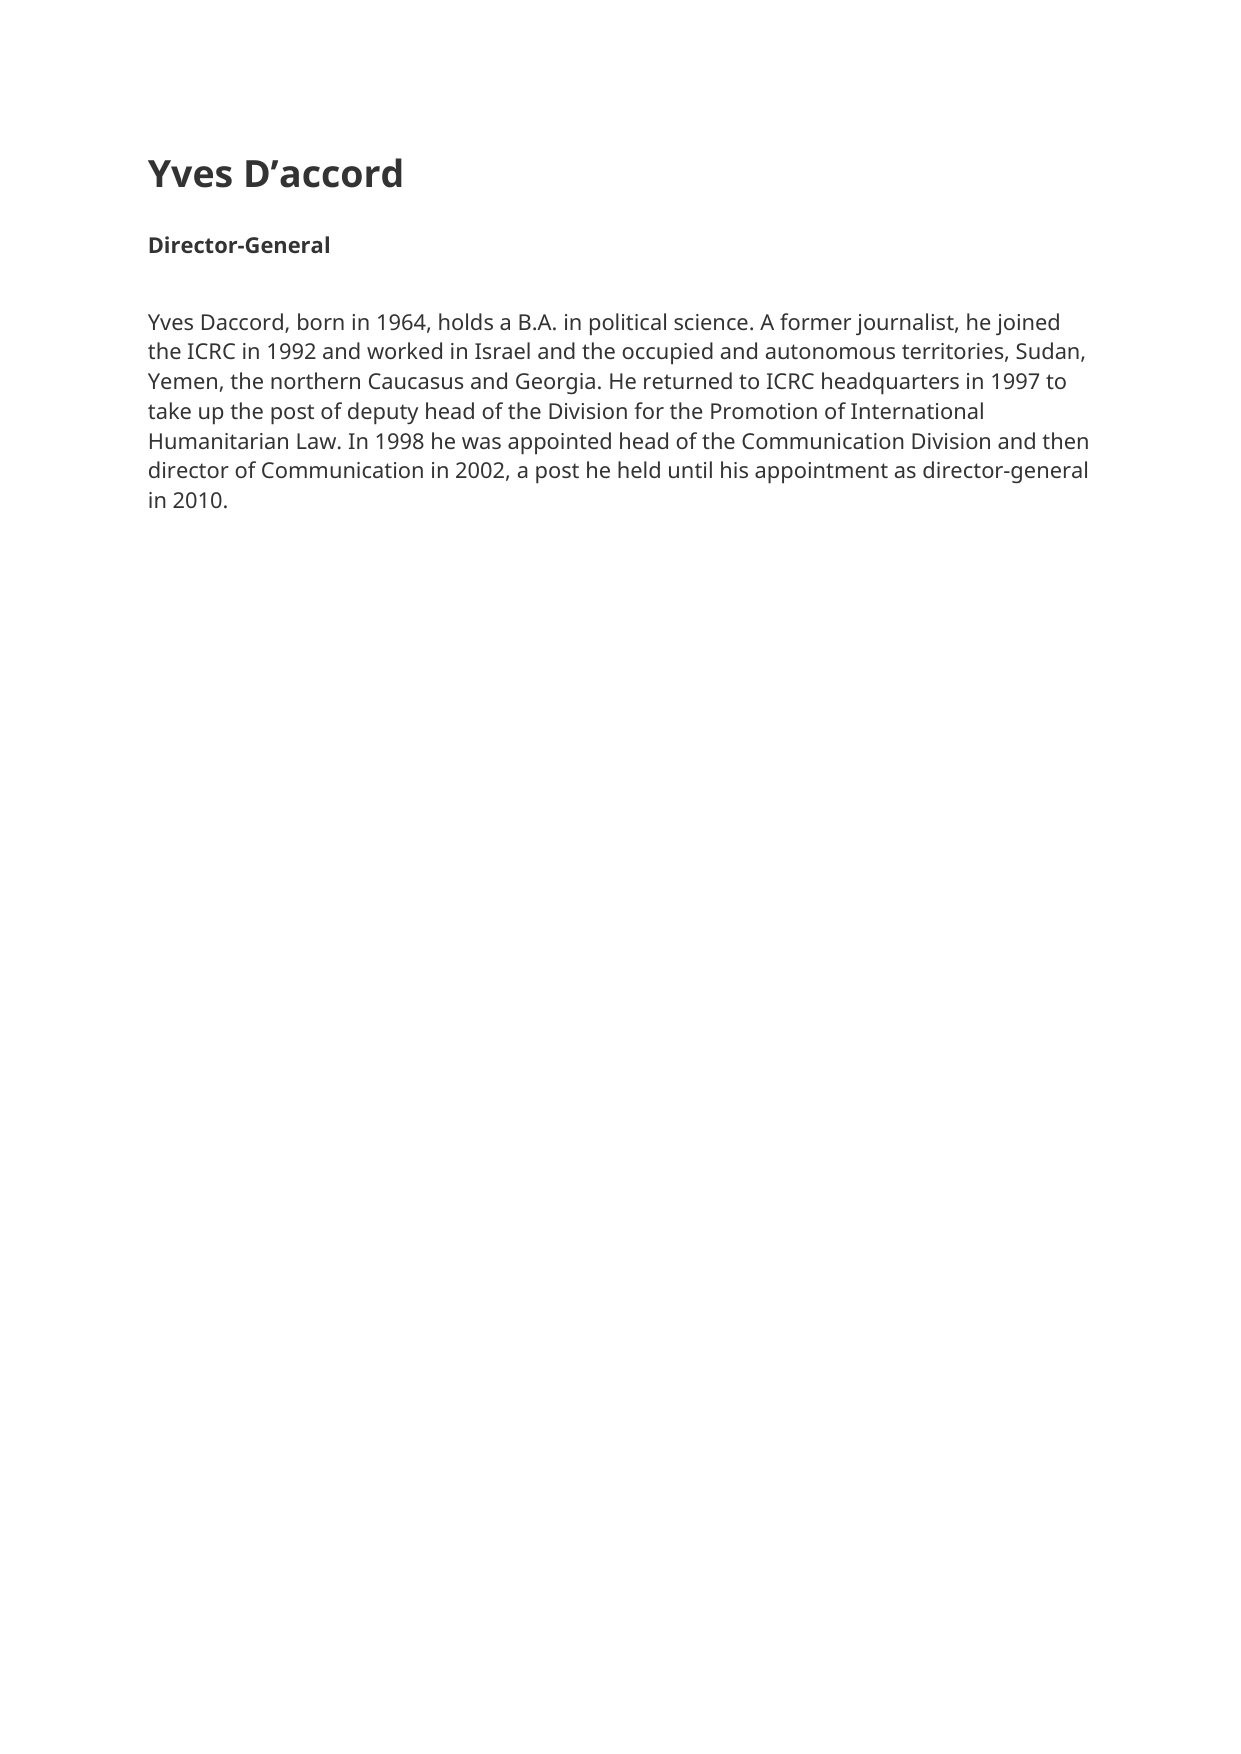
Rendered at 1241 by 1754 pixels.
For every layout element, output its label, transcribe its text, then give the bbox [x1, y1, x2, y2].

text Yves Daccord, born in 1964, holds a B.A. in political science. A former journalist, he joined the ICRC in 1992 and worked in Israel and the occupied and autonomous territories, Sudan, Yemen, the northern Caucasus and Georgia. He returned to ICRC headquarters in 1997 to take up the post of deputy head of the Division for the Promotion of International Humanitarian Law. In 1998 he was appointed head of the Communication Division and then director of Communication in 2002, a post he held until his appointment as director-general in 2010. [148, 307, 1093, 515]
text Director-General [148, 230, 1093, 260]
text Yves D’accord [148, 148, 1093, 199]
